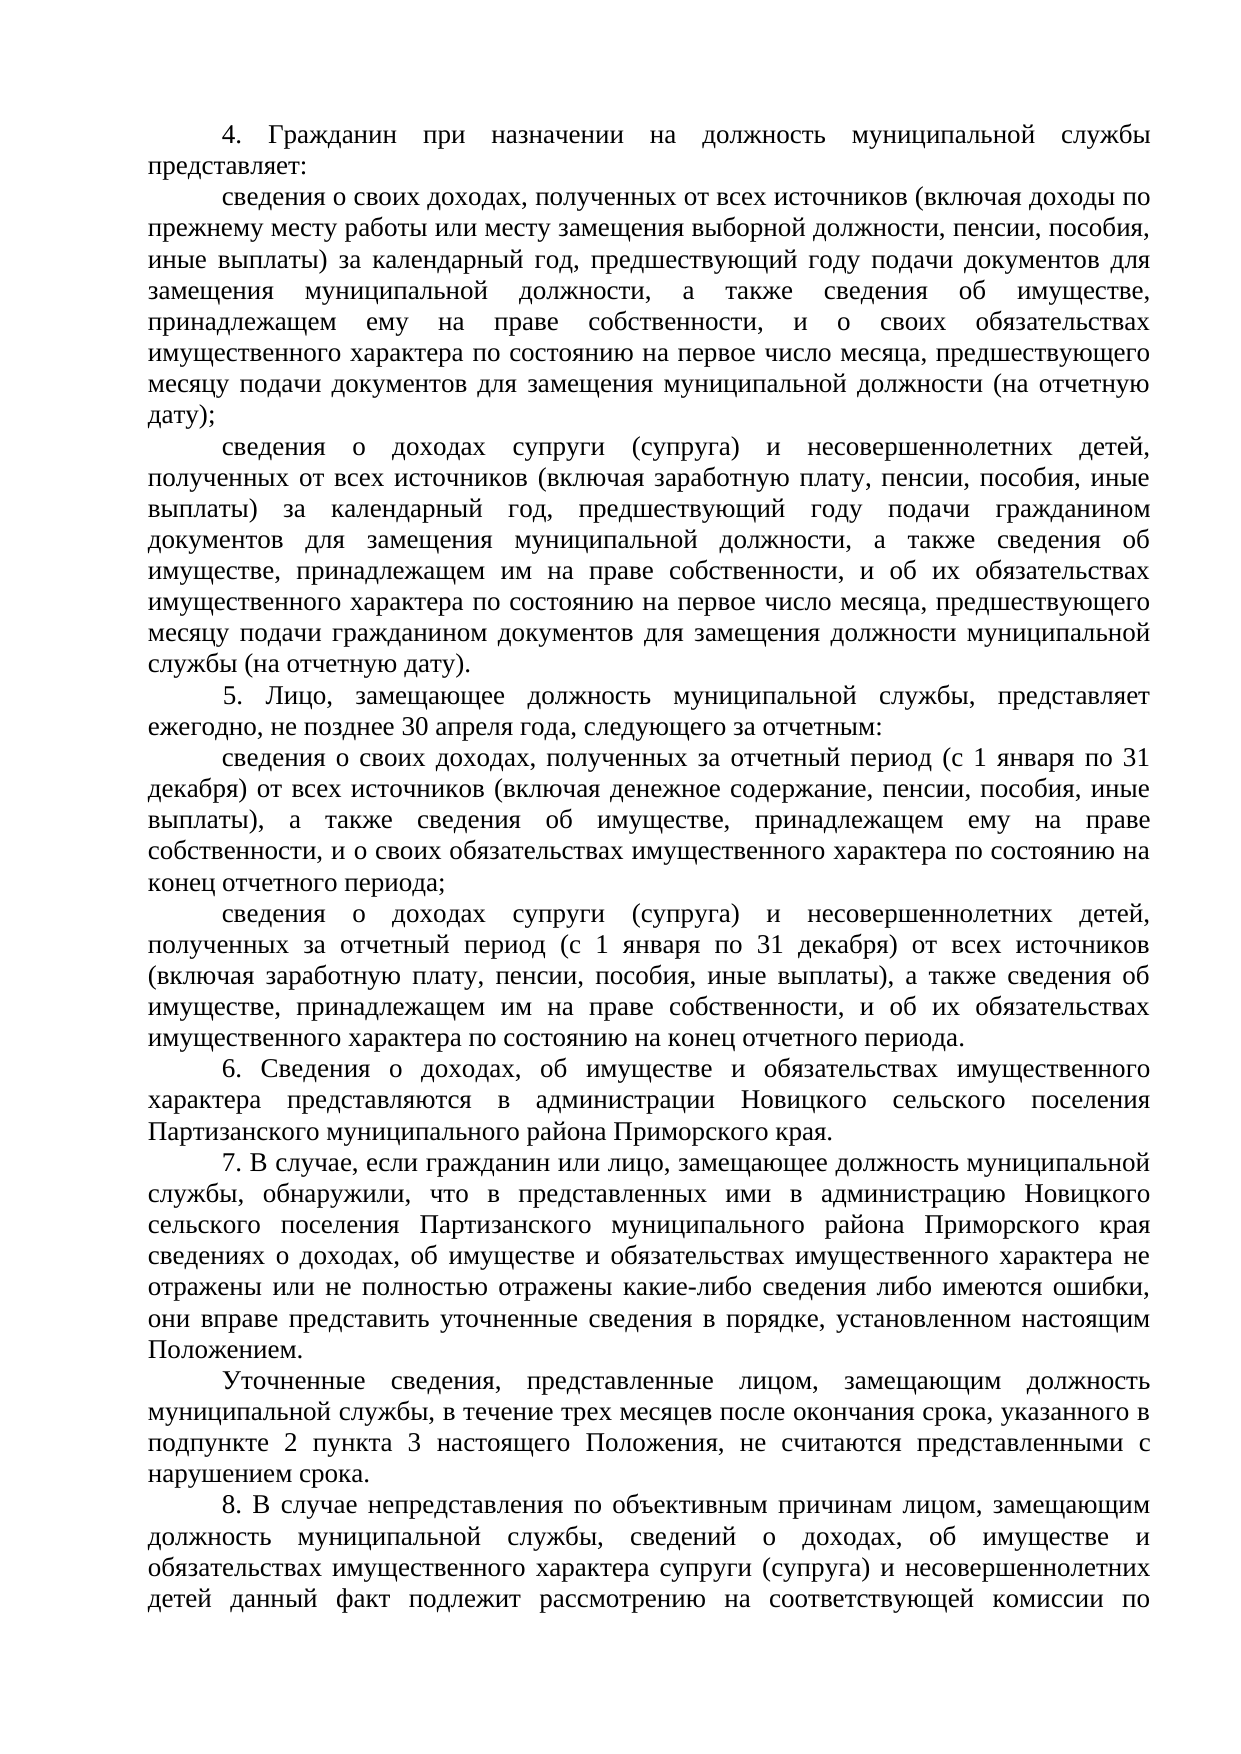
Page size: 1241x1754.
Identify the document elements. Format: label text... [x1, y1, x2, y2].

text 7. В случае, если гражданин или лицо, замещающее должность муниципальной службы, обнаружили, что в представленных ими в администрацию Новицкого сельского поселения Партизанского муниципального района Приморского края сведениях о доходах, об имуществе и обязательствах имущественного характера не отражены или не полностью отражены какие-либо сведения либо имеются ошибки, они вправе представить уточненные сведения в порядке, установленном настоящим Положением. [148, 1146, 1152, 1364]
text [148, 1488, 1152, 1613]
text Уточненные сведения, представленные лицом, замещающим должность муниципальной службы, в течение трех месяцев после окончания срока, указанного в подпункте 2 пункта 3 настоящего Положения, не считаются представленными с нарушением срока. [148, 1364, 1152, 1488]
text 6. Сведения о доходах, об имуществе и обязательствах имущественного характера представляются в администрации Новицкого сельского поселения Партизанского муниципального района Приморского края. [148, 1052, 1152, 1146]
text 4. Гражданин при назначении на должность муниципальной службы представляет: [148, 118, 1152, 180]
text 5. Лицо, замещающее должность муниципальной службы, представляет ежегодно, не позднее 30 апреля года, следующего за отчетным: [148, 679, 1152, 741]
text сведения о своих доходах, полученных за отчетный период (с 1 января по 31 декабря) от всех источников (включая денежное содержание, пенсии, пособия, иные выплаты), а также сведения об имуществе, принадлежащем ему на праве собственности, и о своих обязательствах имущественного характера по состоянию на конец отчетного периода; [148, 741, 1152, 897]
text сведения о доходах супруги (супруга) и несовершеннолетних детей, полученных от всех источников (включая заработную плату, пенсии, пособия, иные выплаты) за календарный год, предшествующий году подачи гражданином документов для замещения муниципальной должности, а также сведения об имуществе, принадлежащем им на праве собственности, и об их обязательствах имущественного характера по состоянию на первое число месяца, предшествующего месяцу подачи гражданином документов для замещения должности муниципальной службы (на отчетную дату). [148, 429, 1152, 679]
text сведения о доходах супруги (супруга) и несовершеннолетних детей, полученных за отчетный период (с 1 января по 31 декабря) от всех источников (включая заработную плату, пенсии, пособия, иные выплаты), а также сведения об имуществе, принадлежащем им на праве собственности, и об их обязательствах имущественного характера по состоянию на конец отчетного периода. [148, 897, 1152, 1052]
text сведения о своих доходах, полученных от всех источников (включая доходы по прежнему месту работы или месту замещения выборной должности, пенсии, пособия, иные выплаты) за календарный год, предшествующий году подачи документов для замещения муниципальной должности, а также сведения об имуществе, принадлежащем ему на праве собственности, и о своих обязательствах имущественного характера по состоянию на первое число месяца, предшествующего месяцу подачи документов для замещения муниципальной должности (на отчетную дату); [148, 180, 1152, 429]
